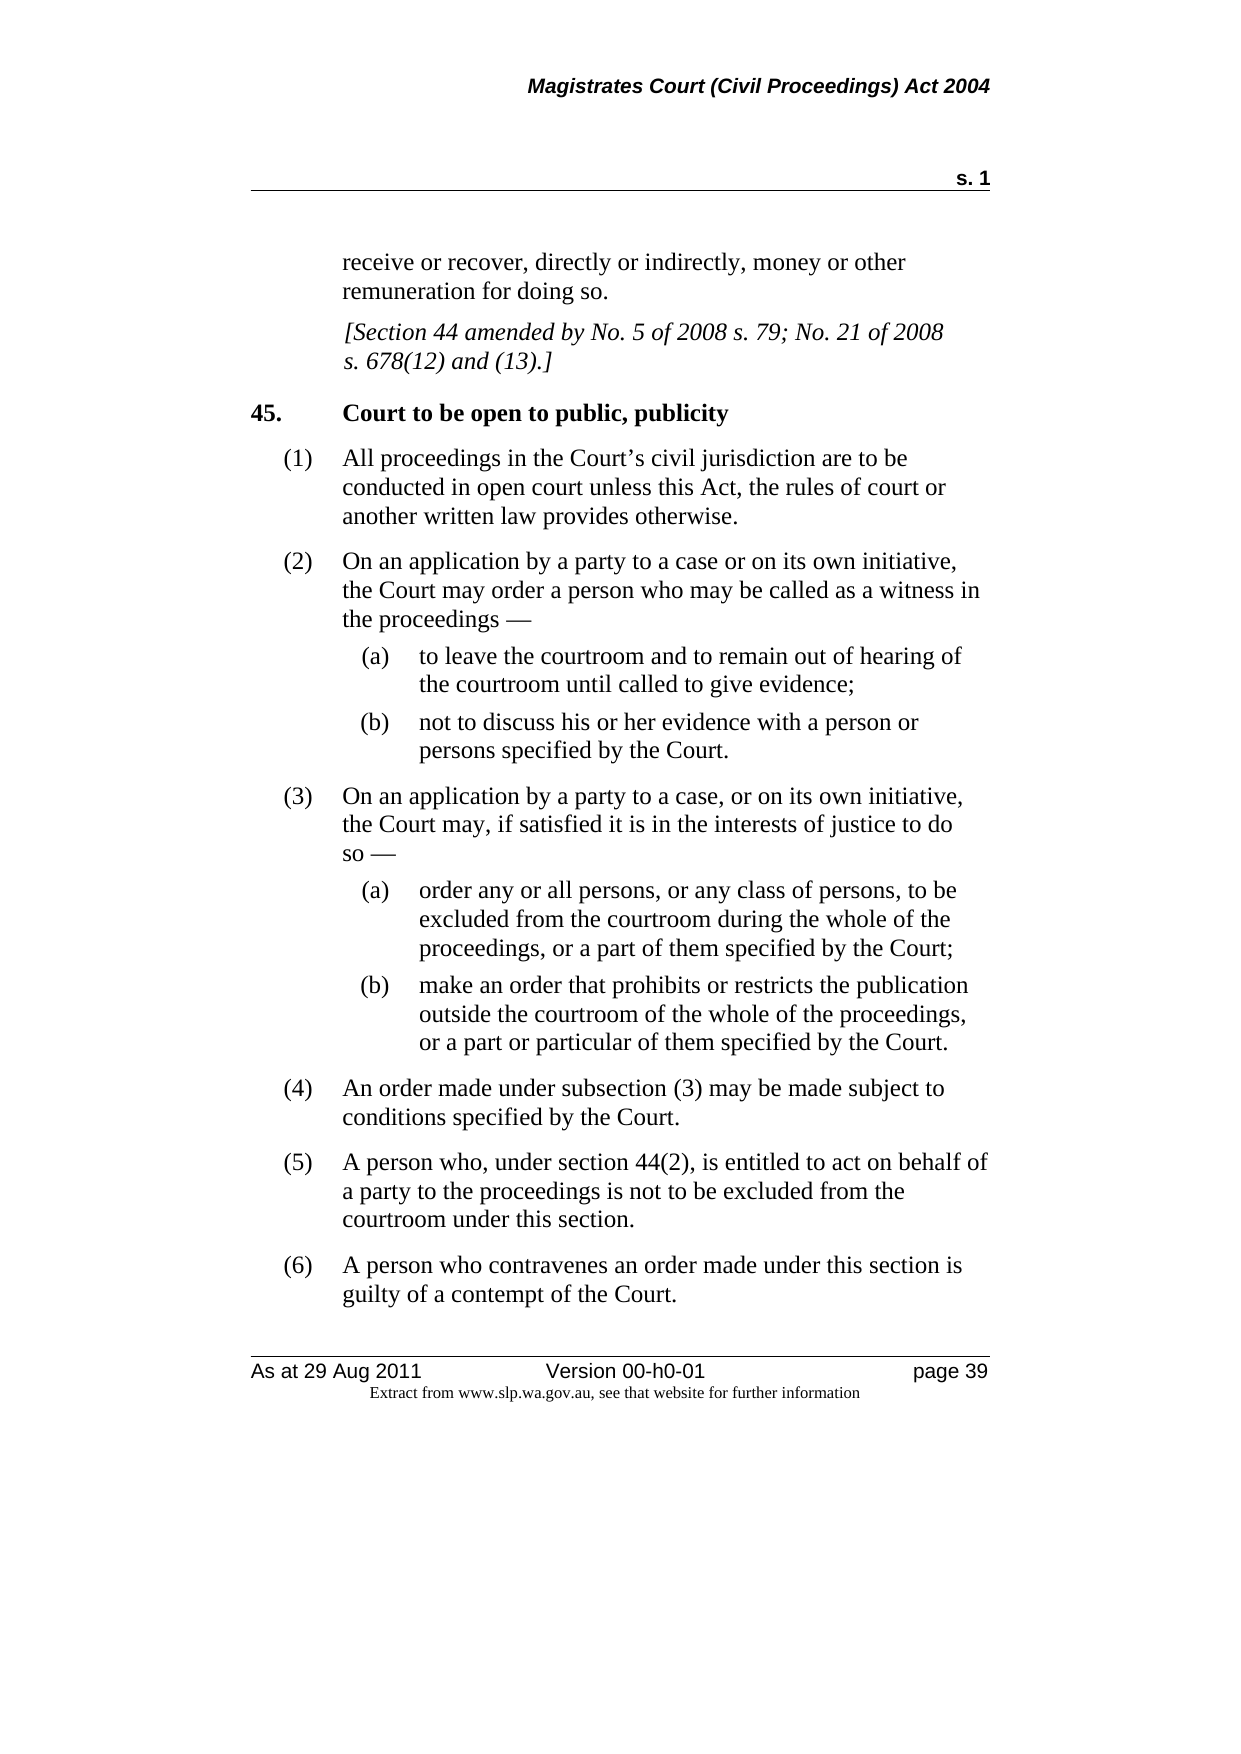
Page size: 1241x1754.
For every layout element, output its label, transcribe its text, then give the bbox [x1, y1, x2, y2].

text (4) An order made under subsection (3) may be made subject to conditions specified by the Court. [251, 1073, 990, 1130]
text (6) A person who contravenes an order made under this section is guilty of a contempt of the Court. [251, 1250, 990, 1307]
text (3) On an application by a party to a case, or on its own initiative, the Court may, if satisfied it is in the interests of justice to do so — [251, 781, 990, 867]
text (b) make an order that prohibits or restricts the publication outside the courtroom of the whole of the proceedings, or a part or particular of them specified by the Court. [251, 970, 990, 1056]
text (5) A person who, under section 44(2), is entitled to act on behalf of a party to the proceedings is not to be excluded from the courtroom under this section. [251, 1147, 990, 1233]
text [251, 247, 990, 305]
text (2) On an application by a party to a case or on its own initiative, the Court may order a person who may be called as a witness in the proceedings — [251, 546, 990, 632]
text (a) to leave the courtroom and to remain out of hearing of the courtroom until called to give evidence; [251, 641, 990, 698]
text (1) All proceedings in the Court’s civil jurisdiction are to be conducted in open court unless this Act, the rules of court or another written law provides otherwise. [251, 443, 990, 529]
text (b) not to discuss his or her evidence with a person or persons specified by the Court. [251, 707, 990, 764]
text (a) order any or all persons, or any class of persons, to be excluded from the courtroom during the whole of the proceedings, or a part of them specified by the Court; [251, 875, 990, 962]
text [Section 44 amended by No. 5 of 2008 s. 79; No. 21 of 2008 s. 678(12) and (13).] [251, 317, 990, 375]
subtitle 45. Court to be open to public, publicity [251, 398, 990, 427]
